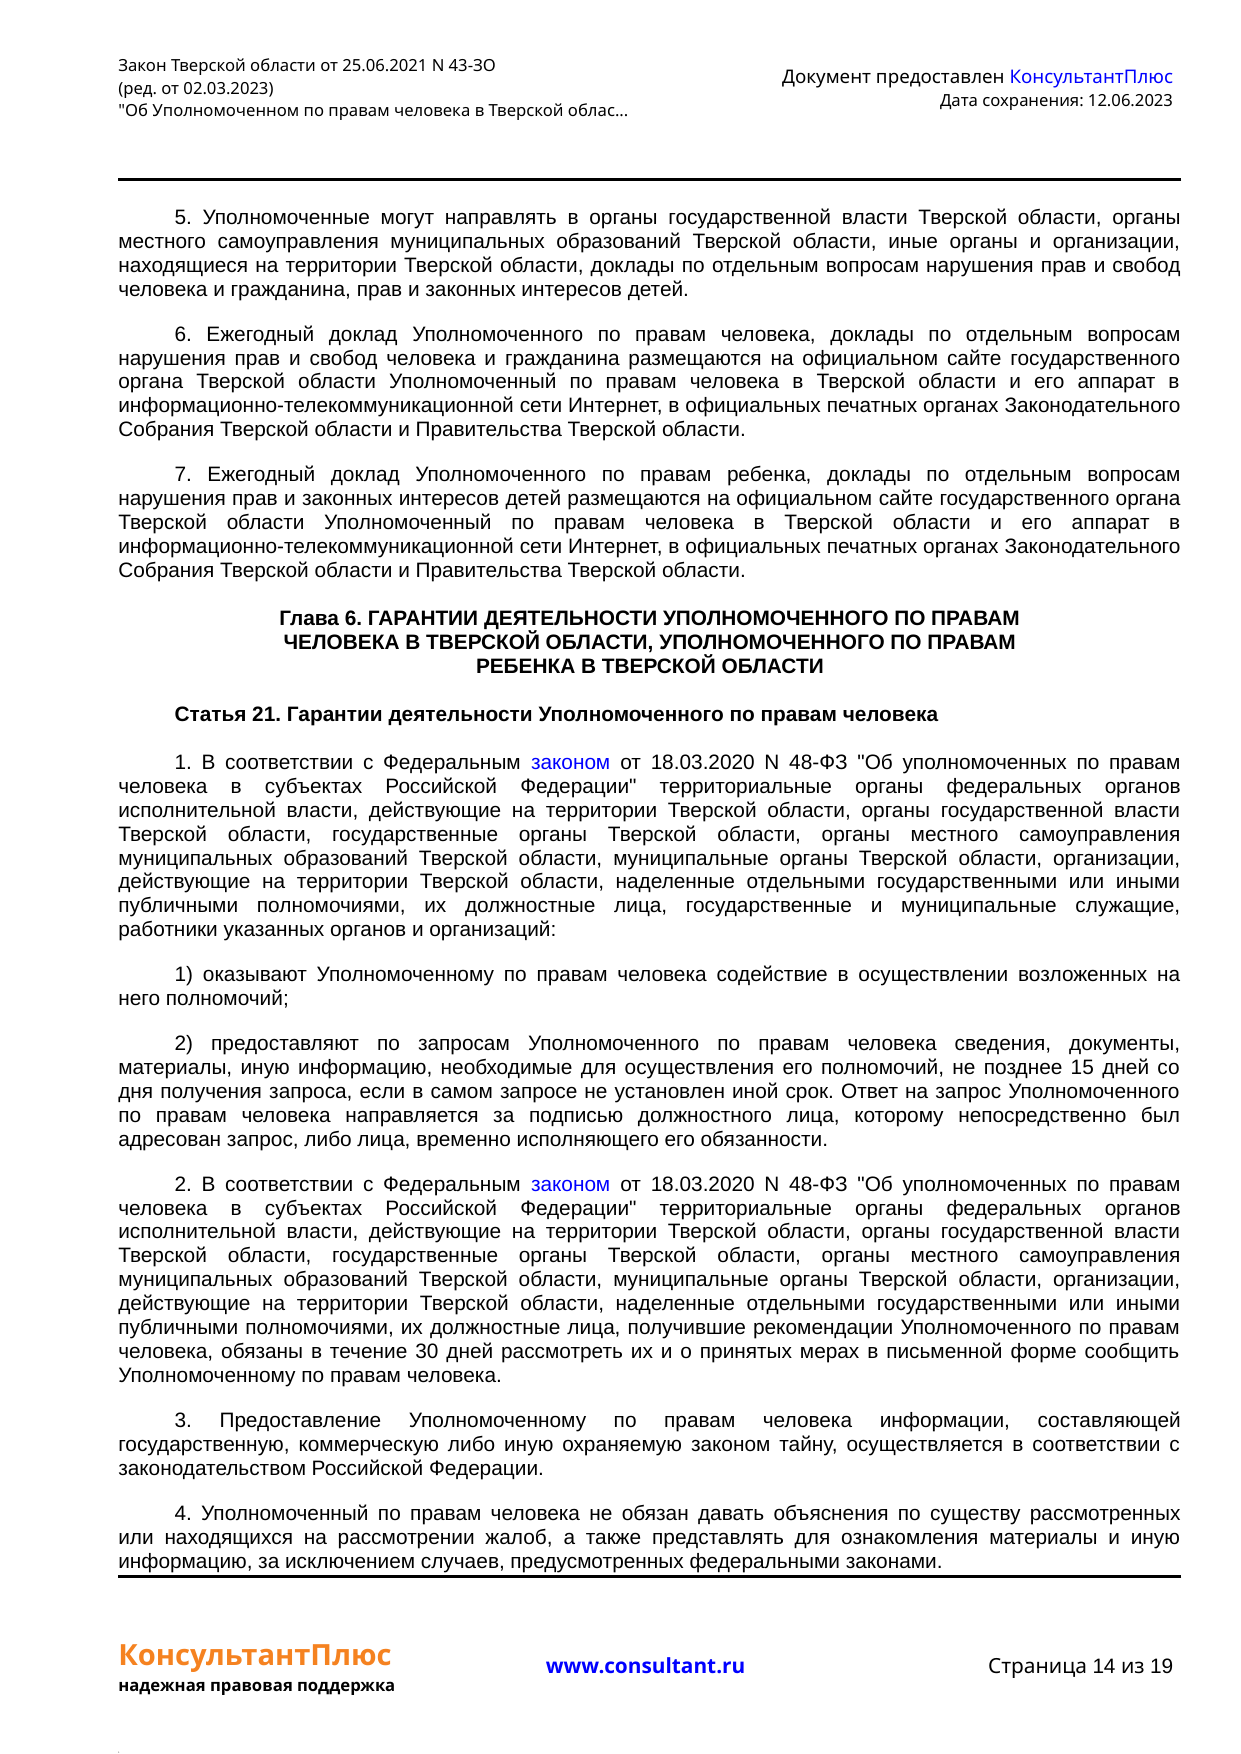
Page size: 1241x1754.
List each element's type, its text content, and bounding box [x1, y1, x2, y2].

text 1) оказывают Уполномоченному по правам человека содействие в осуществлении возложенных на него полномочий; [118, 962, 1181, 1010]
text 7. Ежегодный доклад Уполномоченного по правам ребенка, доклады по отдельным вопросам нарушения прав и законных интересов детей размещаются на официальном сайте государственного органа Тверской области Уполномоченный по правам человека в Тверской области и его аппарат в информационно-телекоммуникационной сети Интернет, в официальных печатных органах Законодательного Собрания Тверской области и Правительства Тверской области. [118, 462, 1181, 582]
title Статья 21. Гарантии деятельности Уполномоченного по правам человека [118, 702, 1181, 726]
title ЧЕЛОВЕКА В ТВЕРСКОЙ ОБЛАСТИ, УПОЛНОМОЧЕННОГО ПО ПРАВАМ [118, 630, 1181, 654]
text 2. В соответствии с Федеральным законом от 18.03.2020 N 48-ФЗ "Об уполномоченных по правам человека в субъектах Российской Федерации" территориальные органы федеральных органов исполнительной власти, действующие на территории Тверской области, органы государственной власти Тверской области, государственные органы Тверской области, органы местного самоуправления муниципальных образований Тверской области, муниципальные органы Тверской области, организации, действующие на территории Тверской области, наделенные отдельными государственными или иными публичными полномочиями, их должностные лица, получившие рекомендации Уполномоченного по правам человека, обязаны в течение 30 дней рассмотреть их и о принятых мерах в письменной форме сообщить Уполномоченному по правам человека. [118, 1171, 1181, 1387]
text 5. Уполномоченные могут направлять в органы государственной власти Тверской области, органы местного самоуправления муниципальных образований Тверской области, иные органы и организации, находящиеся на территории Тверской области, доклады по отдельным вопросам нарушения прав и свобод человека и гражданина, прав и законных интересов детей. [118, 205, 1181, 301]
title Глава 6. ГАРАНТИИ ДЕЯТЕЛЬНОСТИ УПОЛНОМОЧЕННОГО ПО ПРАВАМ [118, 606, 1181, 630]
text 3. Предоставление Уполномоченному по правам человека информации, составляющей государственную, коммерческую либо иную охраняемую законом тайну, осуществляется в соответствии с законодательством Российской Федерации. [118, 1408, 1181, 1480]
text 4. Уполномоченный по правам человека не обязан давать объяснения по существу рассмотренных или находящихся на рассмотрении жалоб, а также представлять для ознакомления материалы и иную информацию, за исключением случаев, предусмотренных федеральными законами. [118, 1501, 1181, 1572]
text 2) предоставляют по запросам Уполномоченного по правам человека сведения, документы, материалы, иную информацию, необходимые для осуществления его полномочий, не позднее 15 дней со дня получения запроса, если в самом запросе не установлен иной срок. Ответ на запрос Уполномоченного по правам человека направляется за подписью должностного лица, которому непосредственно был адресован запрос, либо лица, временно исполняющего его обязанности. [118, 1031, 1181, 1151]
title РЕБЕНКА В ТВЕРСКОЙ ОБЛАСТИ [118, 654, 1181, 678]
text 6. Ежегодный доклад Уполномоченного по правам человека, доклады по отдельным вопросам нарушения прав и свобод человека и гражданина размещаются на официальном сайте государственного органа Тверской области Уполномоченный по правам человека в Тверской области и его аппарат в информационно-телекоммуникационной сети Интернет, в официальных печатных органах Законодательного Собрания Тверской области и Правительства Тверской области. [118, 321, 1181, 441]
text 1. В соответствии с Федеральным законом от 18.03.2020 N 48-ФЗ "Об уполномоченных по правам человека в субъектах Российской Федерации" территориальные органы федеральных органов исполнительной власти, действующие на территории Тверской области, органы государственной власти Тверской области, государственные органы Тверской области, органы местного самоуправления муниципальных образований Тверской области, муниципальные органы Тверской области, организации, действующие на территории Тверской области, наделенные отдельными государственными или иными публичными полномочиями, их должностные лица, государственные и муниципальные служащие, работники указанных органов и организаций: [118, 749, 1181, 941]
